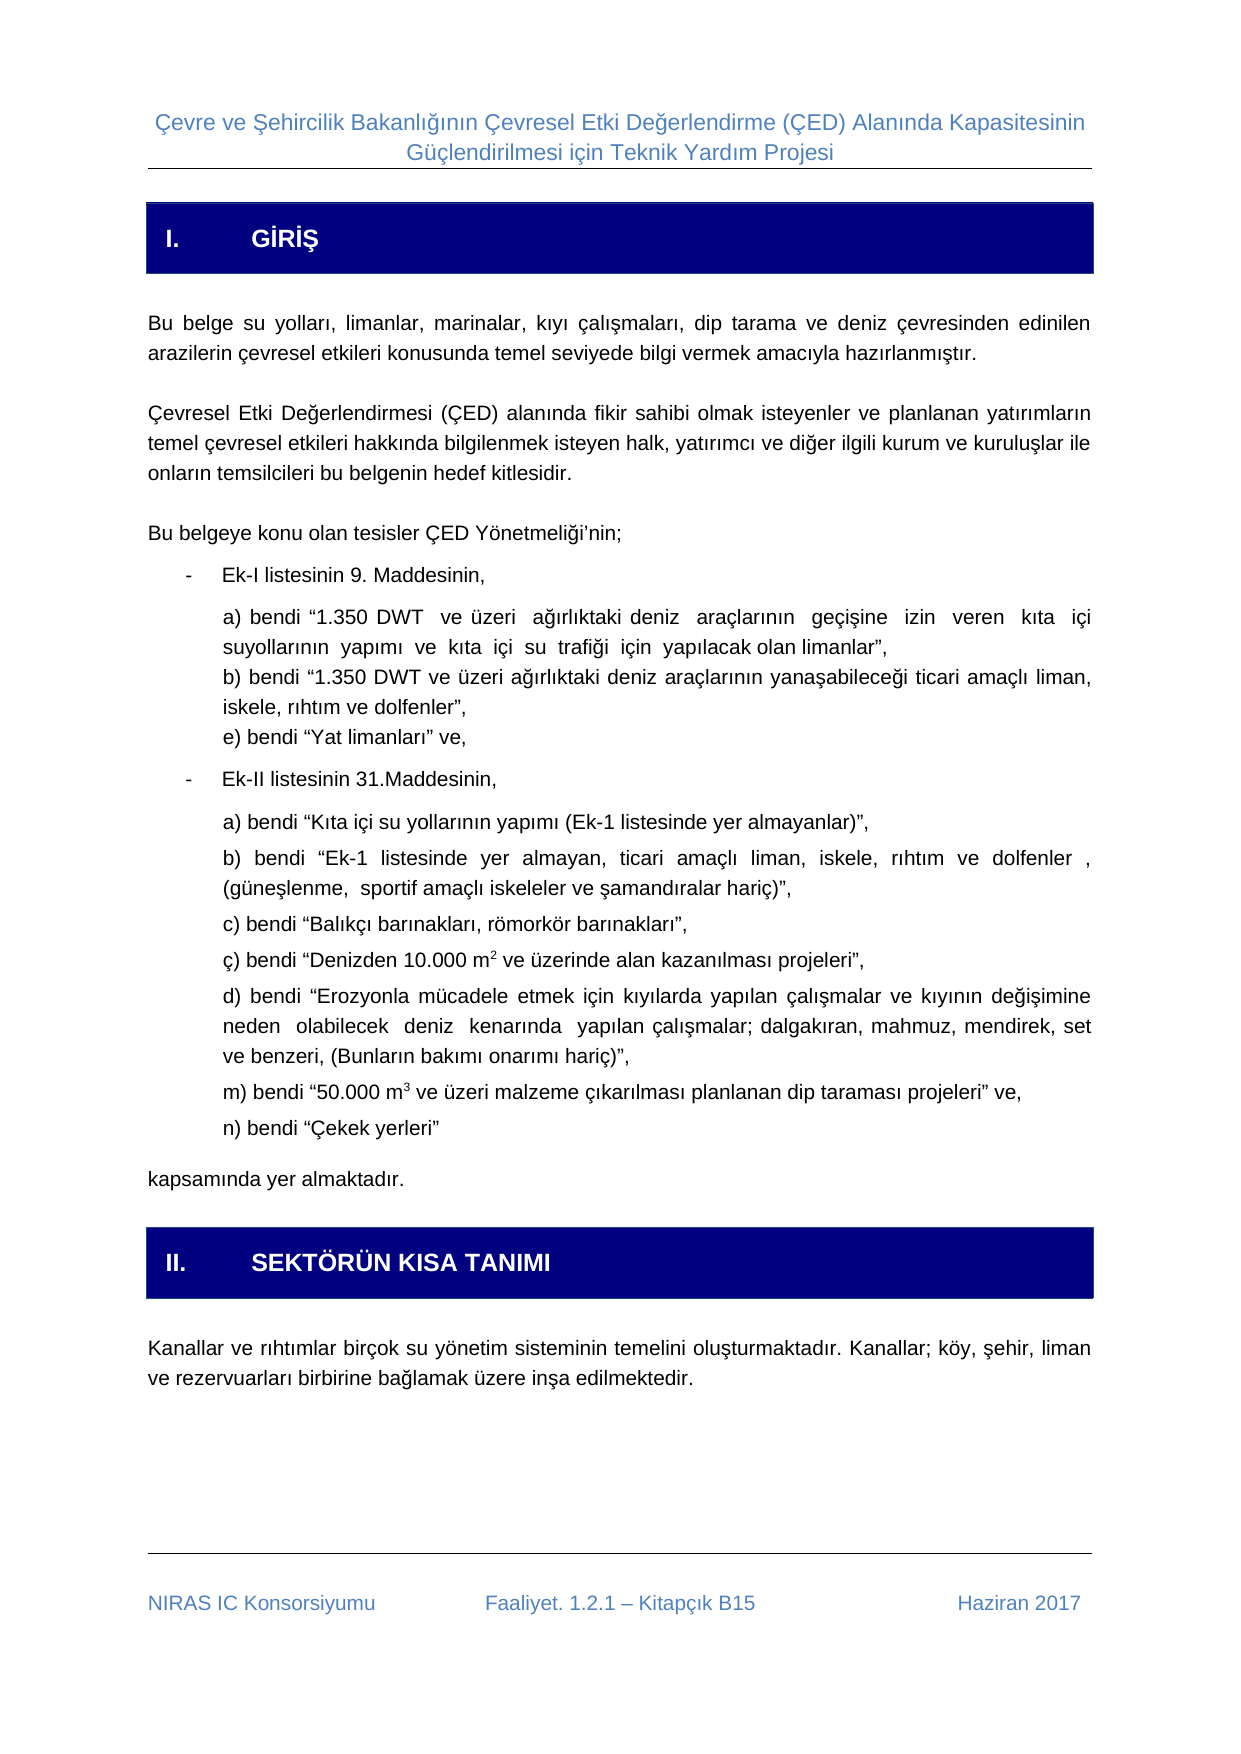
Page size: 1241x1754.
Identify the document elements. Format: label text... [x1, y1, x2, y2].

subtitle Giriş [147, 204, 1093, 273]
text n) bendi “Çekek yerleri” [223, 1116, 1092, 1140]
text c) bendi “Balıkçı barınakları, römorkör barınakları”, [223, 912, 1092, 936]
text a) bendi “1.350 DWT ve üzeri ağırlıktaki deniz araçlarının geçişine izin veren kıta içi suyollarının yapımı ve kıta içi su trafiği için yapılacak olan limanlar”, [223, 605, 1092, 659]
text m) bendi “50.000 m3 ve üzeri malzeme çıkarılması planlanan dip taraması projeleri” ve, [223, 1080, 1092, 1104]
text d) bendi “Erozyonla mücadele etmek için kıyılarda yapılan çalışmalar ve kıyının değişimine neden olabilecek deniz kenarında yapılan çalışmalar; dalgakıran, mahmuz, mendirek, set ve benzeri, (Bunların bakımı onarımı hariç)”, [223, 984, 1092, 1068]
text Kanallar ve rıhtımlar birçok su yönetim sisteminin temelini oluşturmaktadır. Kanallar; köy, şehir, liman ve rezervuarları birbirine bağlamak üzere inşa edilmektedir. [148, 1335, 1092, 1389]
list Ek-I listesinin 9. Maddesinin, [185, 563, 1092, 587]
text a) bendi “Kıta içi su yollarının yapımı (Ek-1 listesinde yer almayanlar)”, [223, 809, 1092, 833]
list Ek-II listesinin 31.Maddesinin, [185, 767, 1092, 791]
text b) bendi “Ek-1 listesinde yer almayan, ticari amaçlı liman, iskele, rıhtım ve dolfenler , (güneşlenme, sportif amaçlı iskeleler ve şamandıralar hariç)”, [223, 846, 1092, 899]
text Çevresel Etki Değerlendirmesi (ÇED) alanında fikir sahibi olmak isteyenler ve planlanan yatırımların temel çevresel etkileri hakkında bilgilenmek isteyen halk, yatırımcı ve diğer ilgili kurum ve kuruluşlar ile onların temsilcileri bu belgenin hedef kitlesidir. [148, 401, 1092, 484]
text Bu belgeye konu olan tesisler ÇED Yönetmeliği’nin; [148, 520, 1092, 544]
text ç) bendi “Denizden 10.000 m2 ve üzerinde alan kazanılması projeleri”, [223, 948, 1092, 972]
text kapsamında yer almaktadır. [148, 1167, 1092, 1191]
text b) bendi “1.350 DWT ve üzeri ağırlıktaki deniz araçlarının yanaşabileceği ticari amaçlı liman, iskele, rıhtım ve dolfenler”, [223, 665, 1092, 719]
text Bu belge su yolları, limanlar, marinalar, kıyı çalışmaları, dip tarama ve deniz çevresinden edinilen arazilerin çevresel etkileri konusunda temel seviyede bilgi vermek amacıyla hazırlanmıştır. [148, 311, 1092, 365]
text e) bendi “Yat limanları” ve, [223, 725, 1092, 749]
subtitle Sektörün kısa tanımı [147, 1228, 1093, 1298]
